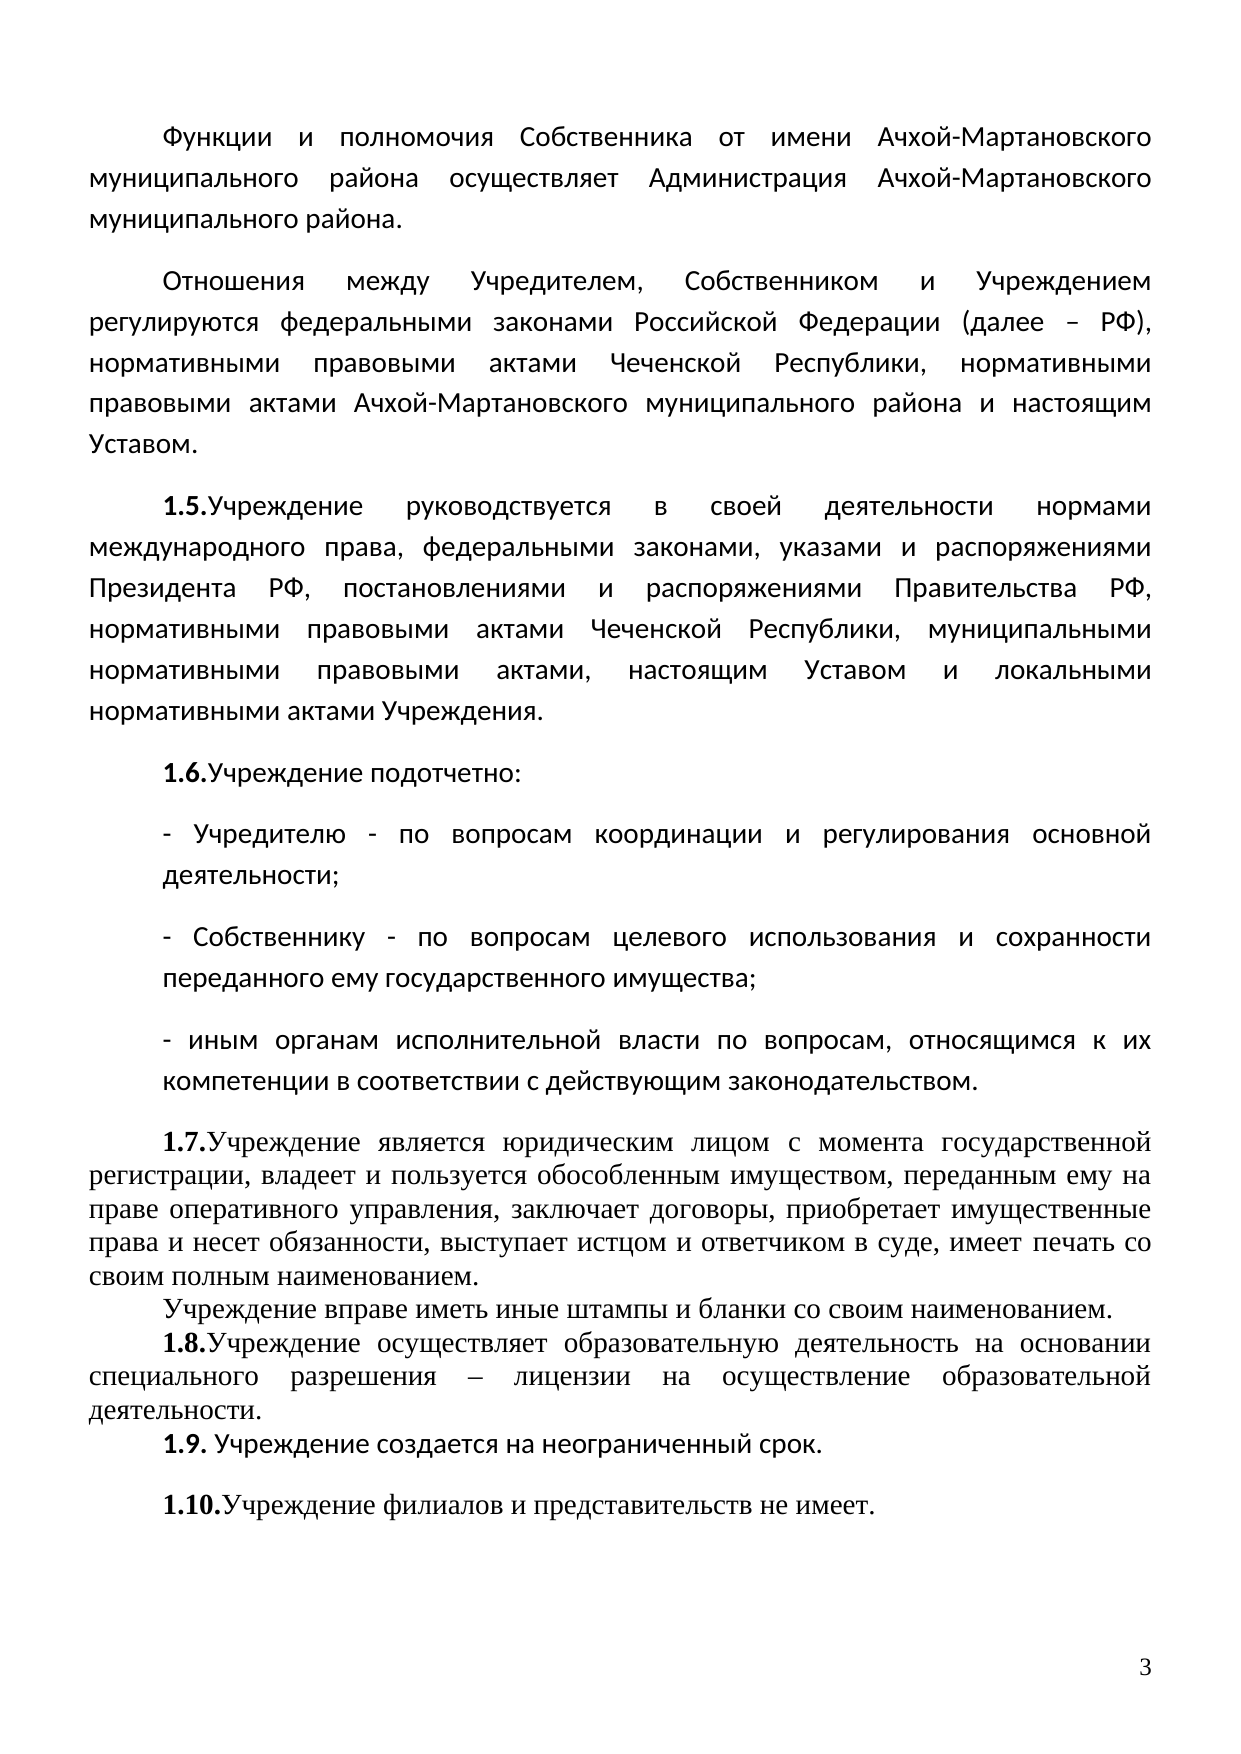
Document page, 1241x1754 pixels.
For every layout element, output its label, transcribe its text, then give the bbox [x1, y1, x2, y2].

text - Собственнику - по вопросам целевого использования и сохранности переданного ему государственного имущества; [162, 918, 1152, 995]
text Отношения между Учредителем, Собственником и Учреждением регулируются федеральными законами Российской Федерации (далее – РФ), нормативными правовыми актами Чеченской Республики, нормативными правовыми актами Ачхой-Мартановского муниципального района и настоящим Уставом. [89, 262, 1152, 461]
text 1.7.Учреждение является юридическим лицом с момента государственной регистрации, владеет и пользуется обособленным имуществом, переданным ему на праве оперативного управления, заключает договоры, приобретает имущественные права и несет обязанности, выступает истцом и ответчиком в суде, имеет печать со своим полным наименованием. [89, 1124, 1152, 1291]
text 1.9. Учреждение создается на неограниченный срок. [89, 1426, 1152, 1461]
text Функции и полномочия Собственника от имени Ачхой-Мартановского муниципального района осуществляет Администрация Ачхой-Мартановского муниципального района. [89, 118, 1152, 236]
text Учреждение вправе иметь иные штампы и бланки со своим наименованием. [89, 1291, 1152, 1325]
text 1.5.Учреждение руководствуется в своей деятельности нормами международного права, федеральными законами, указами и распоряжениями Президента РФ, постановлениями и распоряжениями Правительства РФ, нормативными правовыми актами Чеченской Республики, муниципальными нормативными правовыми актами, настоящим Уставом и локальными нормативными актами Учреждения. [89, 487, 1152, 728]
text 1.8.Учреждение осуществляет образовательную деятельность на основании специального разрешения – лицензии на осуществление образовательной деятельности. [89, 1325, 1152, 1426]
text 1.10.Учреждение филиалов и представительств не имеет. [89, 1487, 1152, 1521]
text - Учредителю - по вопросам координации и регулирования основной деятельности; [162, 816, 1152, 892]
text - иным органам исполнительной власти по вопросам, относящимся к их компетенции в соответствии с действующим законодательством. [162, 1021, 1152, 1097]
text 1.6.Учреждение подотчетно: [89, 754, 1152, 789]
